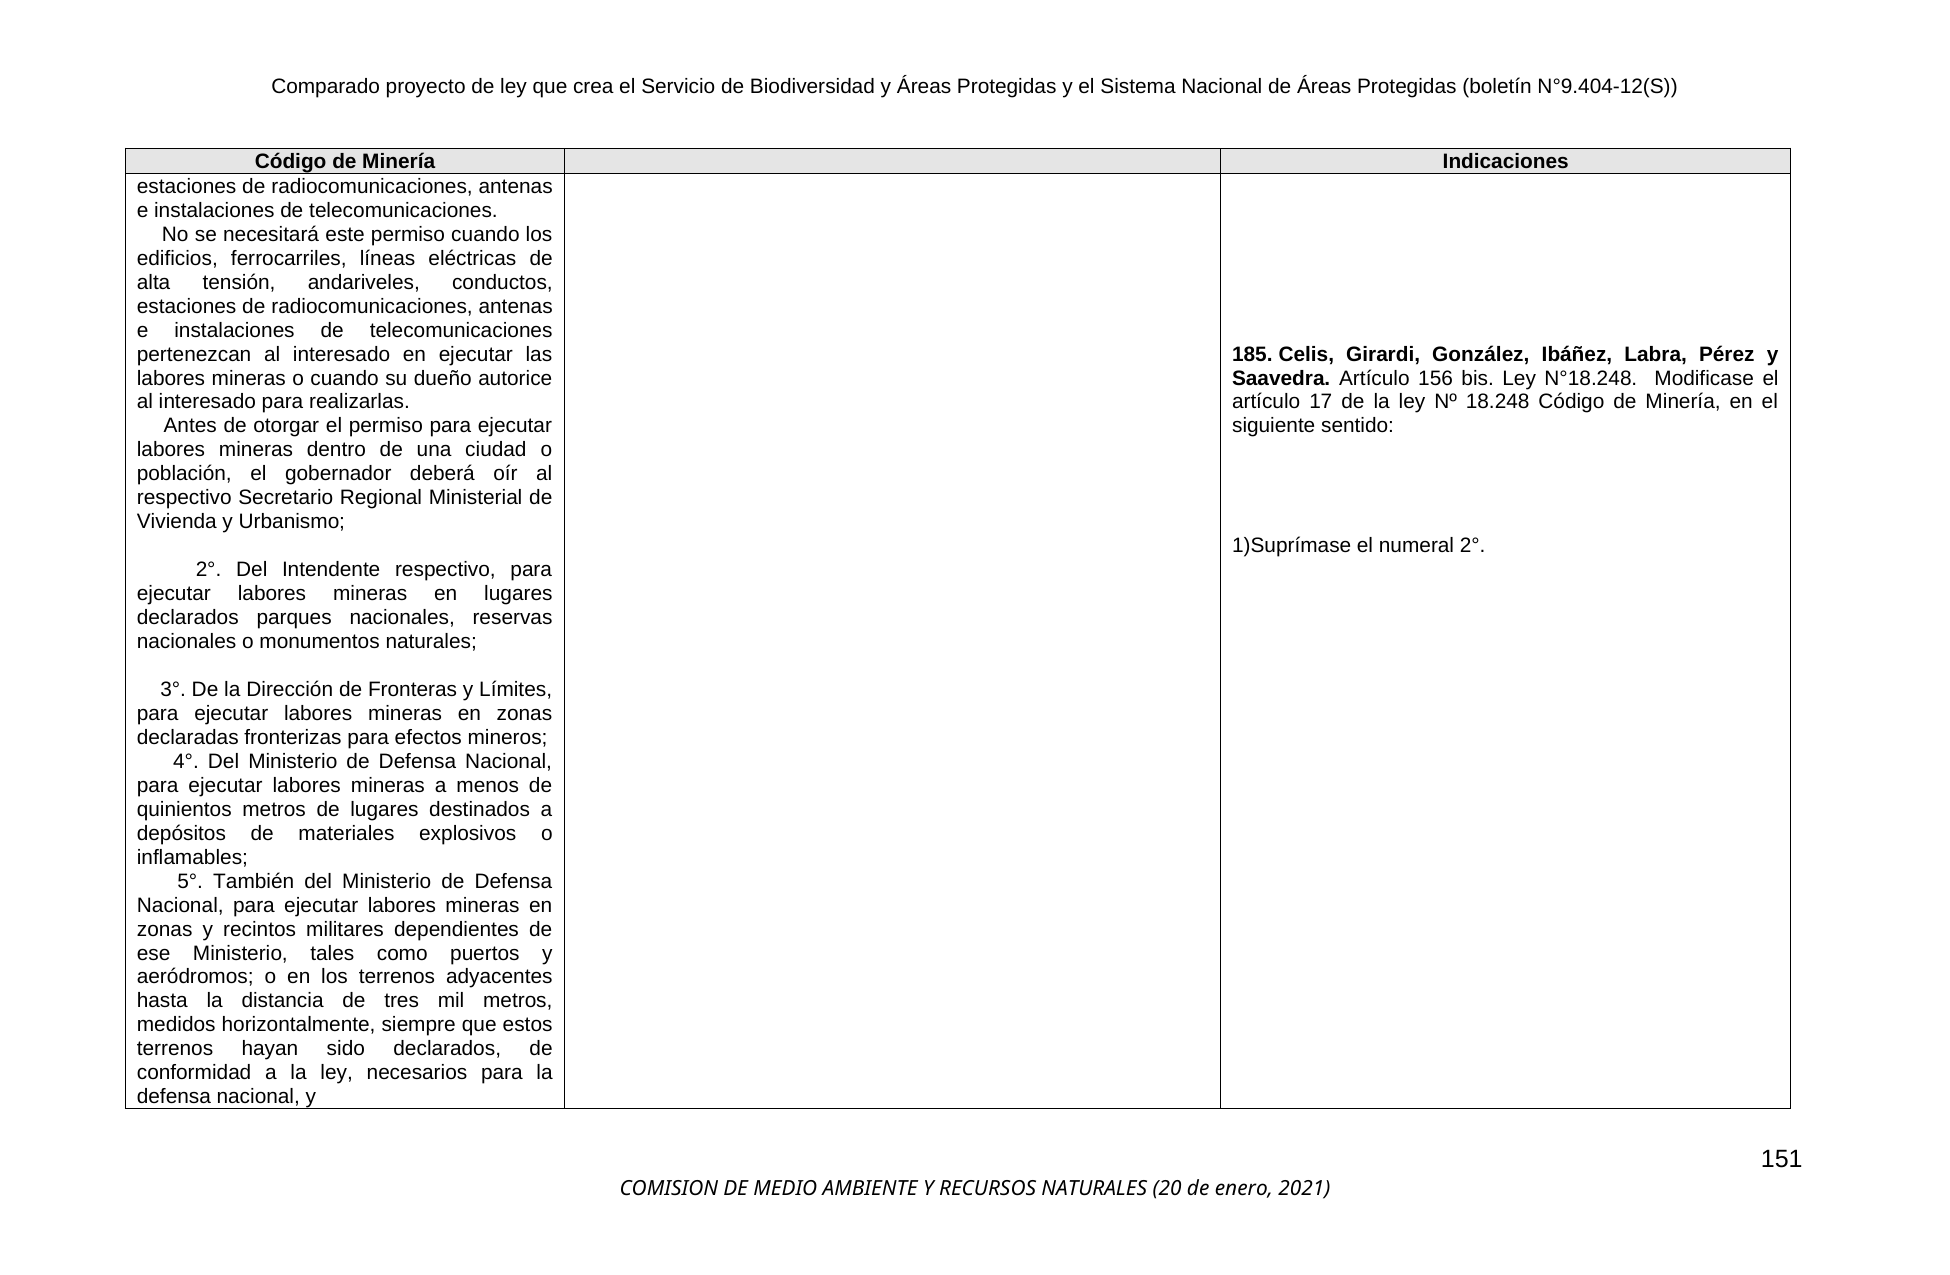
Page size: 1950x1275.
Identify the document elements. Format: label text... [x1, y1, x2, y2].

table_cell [126, 174, 564, 1108]
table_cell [1221, 174, 1790, 1108]
table_cell [565, 174, 1220, 1108]
table_header Indicaciones [1221, 149, 1790, 173]
table_header [565, 149, 1220, 173]
table_header Código de Minería [126, 149, 564, 173]
